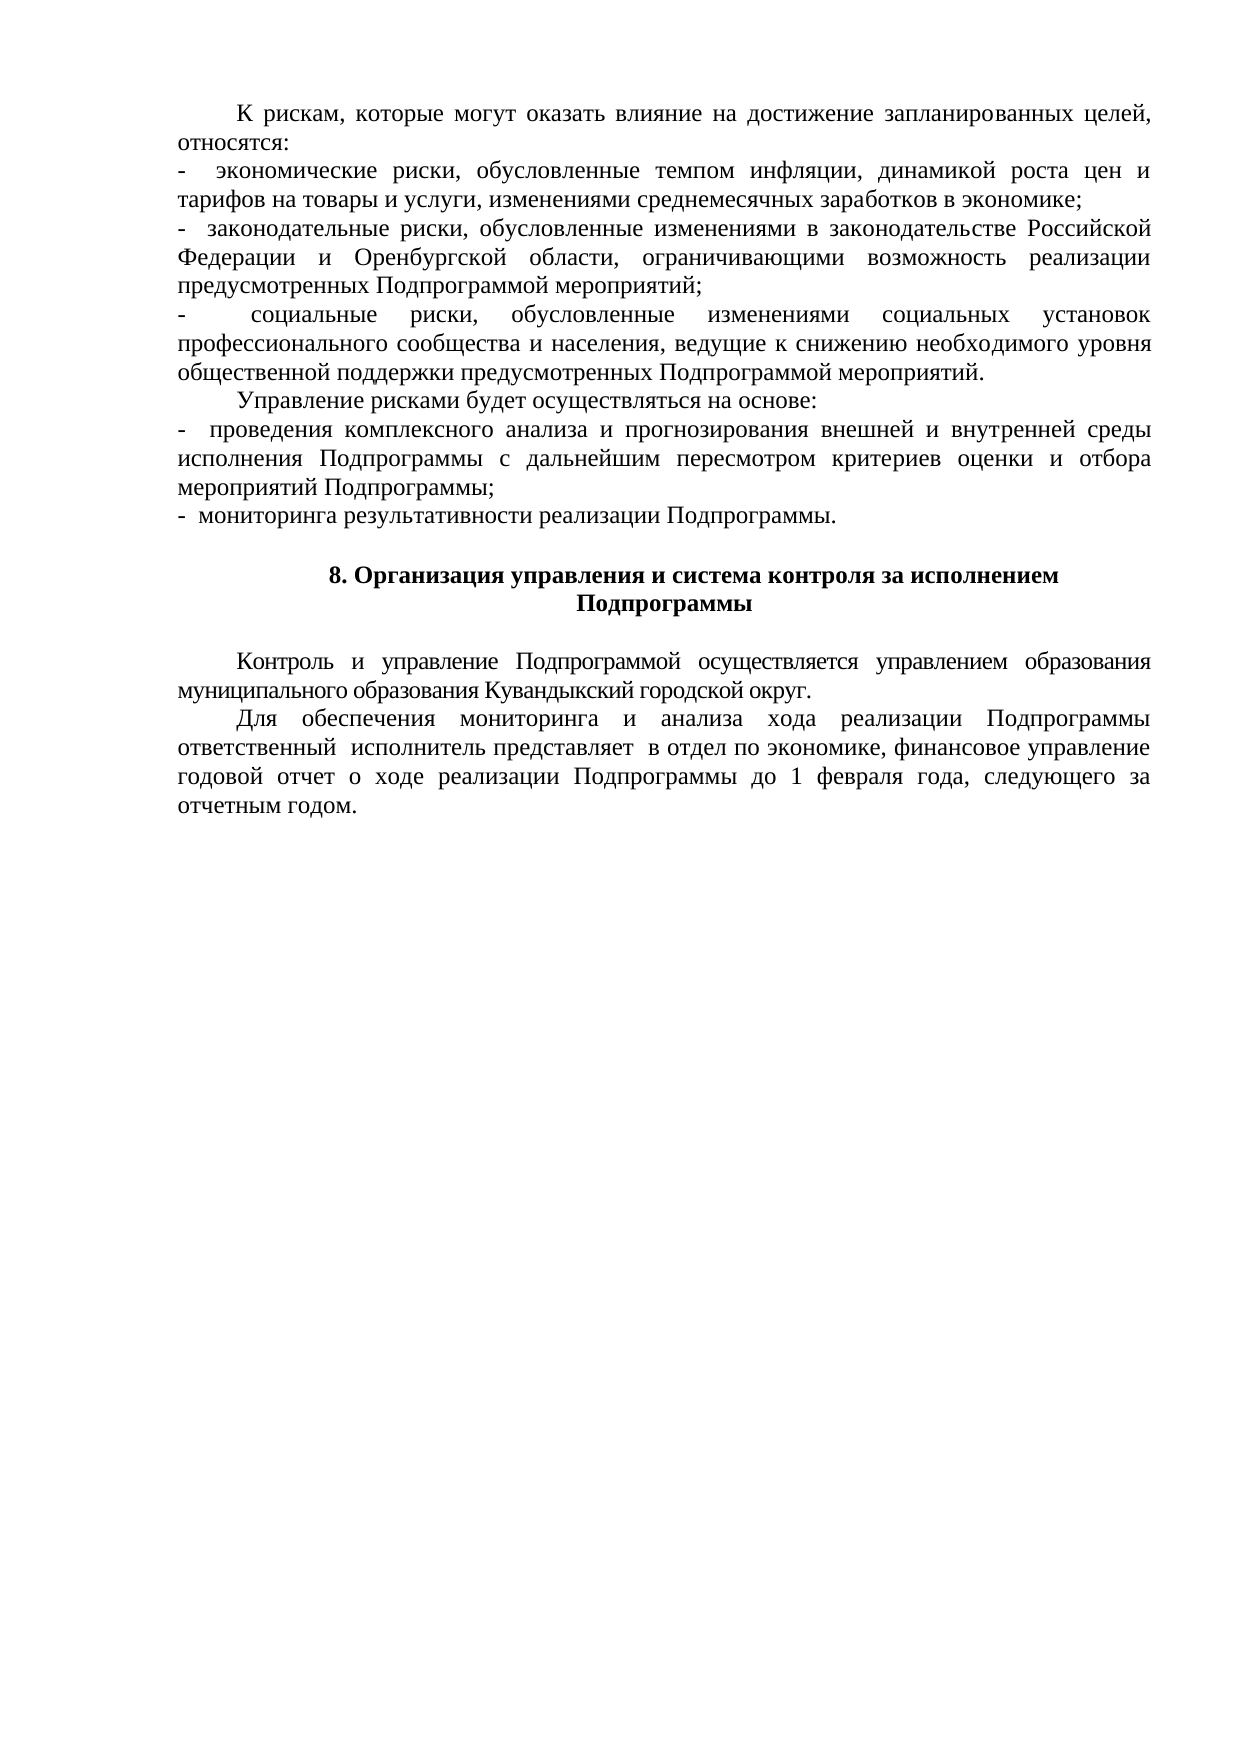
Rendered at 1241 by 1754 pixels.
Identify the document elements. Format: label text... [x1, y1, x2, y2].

text Контроль и управление Подпрограммой осуществляется управлением образования муниципального образования Кувандыкский городской округ. [177, 646, 1152, 703]
text 8. Организация управления и система контроля за исполнением Подпрограммы [177, 560, 1152, 617]
text - экономические риски, обусловленные темпом инфляции, динамикой роста цен и тарифов на товары и услуги, изменениями среднемесячных заработков в экономике; [177, 155, 1152, 213]
text К рискам, которые могут оказать влияние на достижение запланированных целей, относятся: [177, 98, 1152, 155]
text - мониторинга результативности реализации Подпрограммы. [177, 500, 1152, 529]
text - социальные риски, обусловленные изменениями социальных установок профессионального сообщества и населения, ведущие к снижению необходимого уровня общественной поддержки предусмотренных Подпрограммой мероприятий. [177, 299, 1152, 385]
text Для обеспечения мониторинга и анализа хода реализации Подпрограммы ответственный исполнитель представляет в отдел по экономике, финансовое управление годовой отчет о ходе реализации Подпрограммы до 1 февраля года, следующего за отчетным годом. [177, 703, 1152, 818]
text - проведения комплексного анализа и прогнозирования внешней и внутренней среды исполнения Подпрограммы с дальнейшим пересмотром критериев оценки и отбора мероприятий Подпрограммы; [177, 414, 1152, 500]
text Управление рисками будет осуществляться на основе: [236, 385, 1152, 414]
text - законодательные риски, обусловленные изменениями в законодательстве Российской Федерации и Оренбургской области, ограничивающими возможность реализации предусмотренных Подпрограммой мероприятий; [177, 213, 1152, 299]
